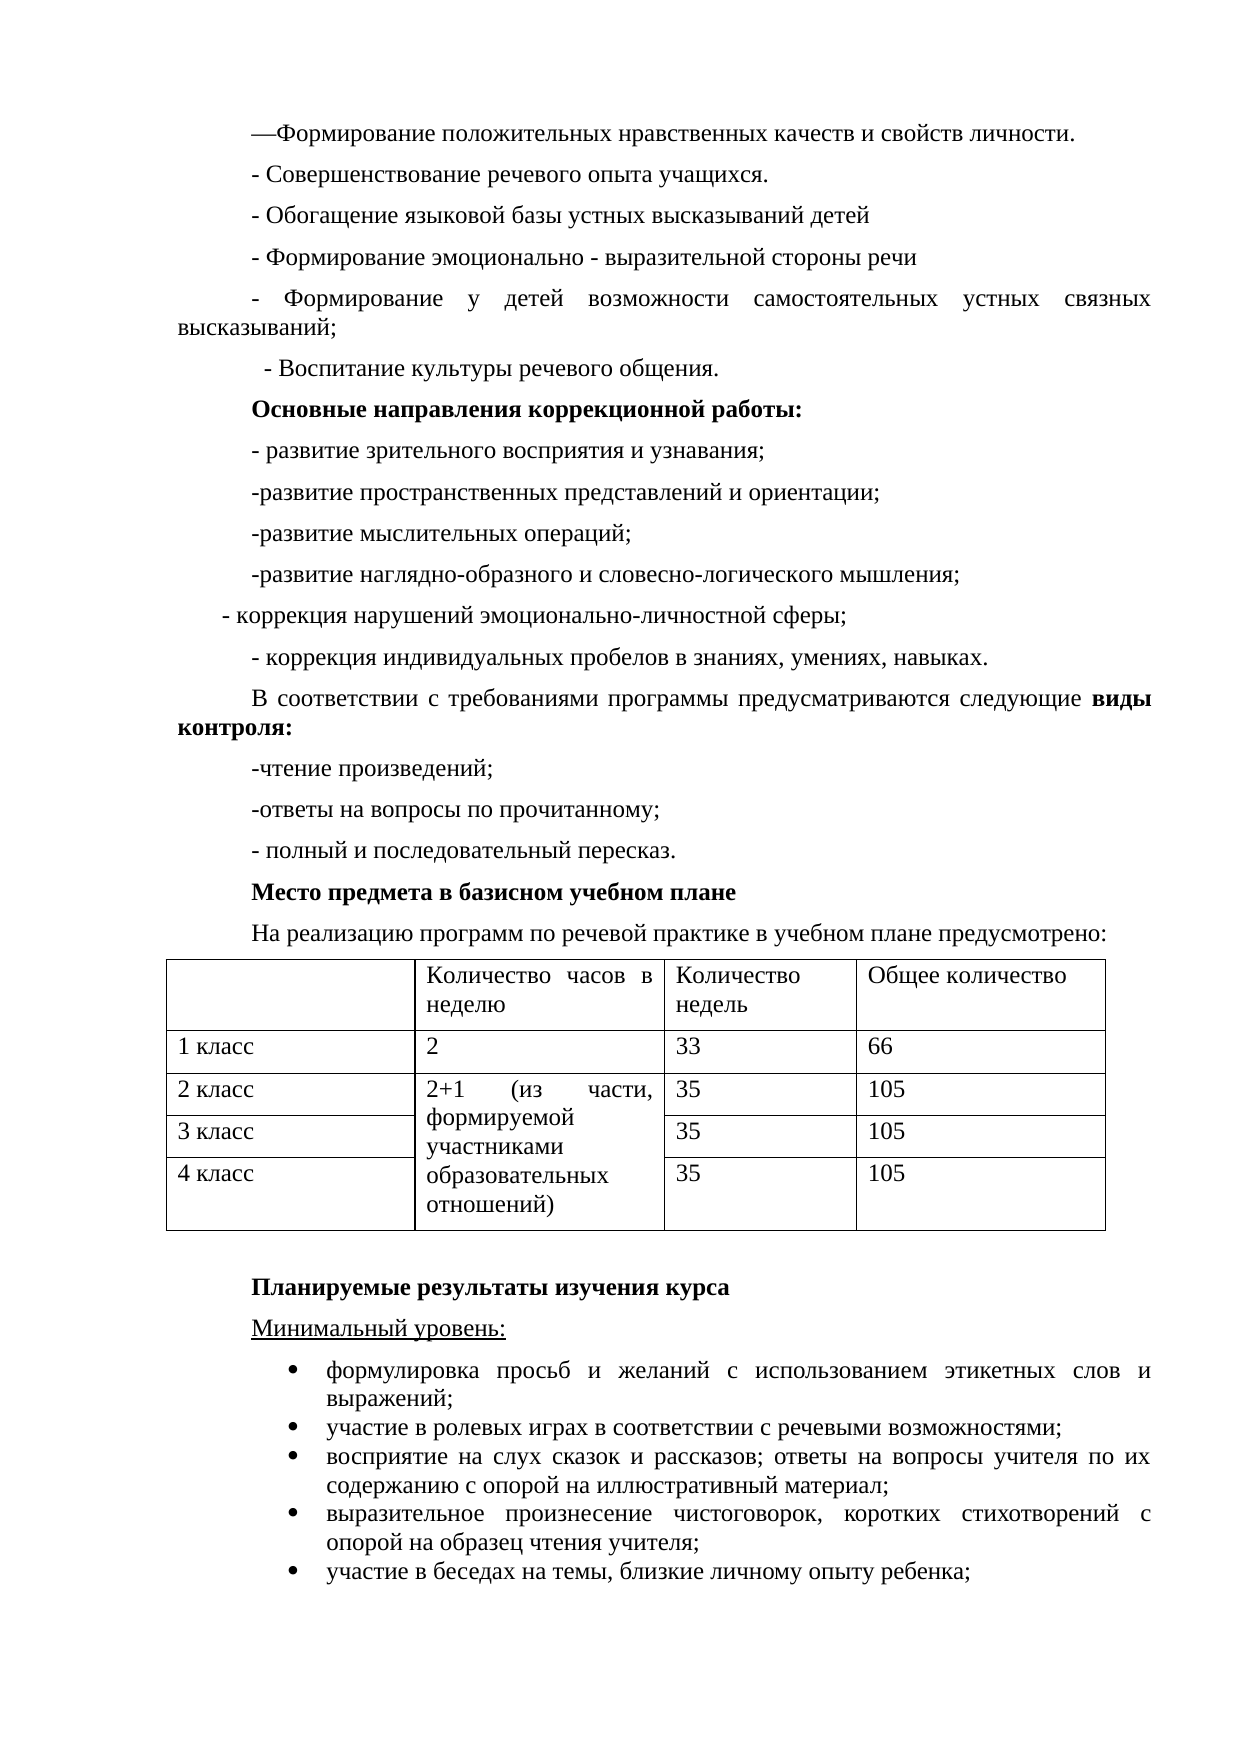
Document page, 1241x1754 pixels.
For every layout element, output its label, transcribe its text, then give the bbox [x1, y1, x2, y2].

table_cell 35 [665, 1158, 856, 1230]
text - коррекция индивидуальных пробелов в знаниях, умениях, навыках. [177, 642, 1152, 671]
table_cell 105 [857, 1158, 1105, 1230]
table_cell 105 [857, 1074, 1105, 1115]
table_cell 2 [416, 1031, 664, 1073]
table_cell 3 класс [167, 1116, 414, 1157]
table_cell 2+1 (из части, формируемой участниками образовательных отношений) [416, 1074, 664, 1230]
text ―Формирование положительных нравственных качеств и свойств личности. [177, 118, 1152, 147]
table_cell 2 класс [167, 1074, 414, 1115]
table_header Количество часов в неделю [416, 960, 664, 1030]
list формулировка просьб и желаний с использованием этикетных слов и выражений; [288, 1355, 1152, 1412]
text - Формирование эмоционально - выразительной стороны речи [177, 242, 1152, 271]
text Место предмета в базисном учебном плане [177, 877, 1152, 906]
table_header Количество недель [665, 960, 856, 1030]
table_cell 35 [665, 1074, 856, 1115]
text - Обогащение языковой базы устных высказываний детей [177, 201, 1152, 229]
text Планируемые результаты изучения курса [177, 1272, 1152, 1301]
text - Воспитание культуры речевого общения. [177, 353, 1152, 382]
table_cell 1 класс [167, 1031, 414, 1073]
list участие в ролевых играх в соответствии с речевыми возможностями; [288, 1412, 1152, 1441]
list выразительное произнесение чистоговорок, коротких стихотворений с опорой на образец чтения учителя; [288, 1498, 1152, 1556]
text Минимальный уровень: [177, 1313, 1152, 1342]
table_cell 33 [665, 1031, 856, 1073]
table_cell 105 [857, 1116, 1105, 1157]
text -развитие мыслительных операций; [177, 518, 1152, 547]
text -развитие пространственных представлений и ориентации; [177, 477, 1152, 506]
text - развитие зрительного восприятия и узнавания; [177, 436, 1152, 464]
text - Формирование у детей возможности самостоятельных устных связных высказываний; [177, 283, 1152, 341]
text На реализацию программ по речевой практике в учебном плане предусмотрено: [177, 918, 1152, 947]
text -ответы на вопросы по прочитанному; [177, 794, 1152, 823]
text - полный и последовательный пересказ. [177, 836, 1152, 864]
text - коррекция нарушений эмоционально-личностной сферы; [177, 601, 1152, 629]
text В соответствии с требованиями программы предусматриваются следующие виды контроля: [177, 683, 1152, 741]
table_cell 35 [665, 1116, 856, 1157]
table_header Общее количество [857, 960, 1105, 1030]
table_header [167, 960, 414, 1030]
text Основные направления коррекционной работы: [177, 394, 1152, 423]
list участие в беседах на темы, близкие личному опыту ребенка; [288, 1556, 1152, 1585]
list восприятие на слух сказок и рассказов; ответы на вопросы учителя по их содержанию с опорой на иллюстративный материал; [288, 1441, 1152, 1498]
text -развитие наглядно-образного и словесно-логического мышления; [177, 559, 1152, 588]
table_cell 4 класс [167, 1158, 414, 1230]
text - Совершенствование речевого опыта учащихся. [177, 159, 1152, 188]
table_cell 66 [857, 1031, 1105, 1073]
text -чтение произведений; [177, 753, 1152, 782]
